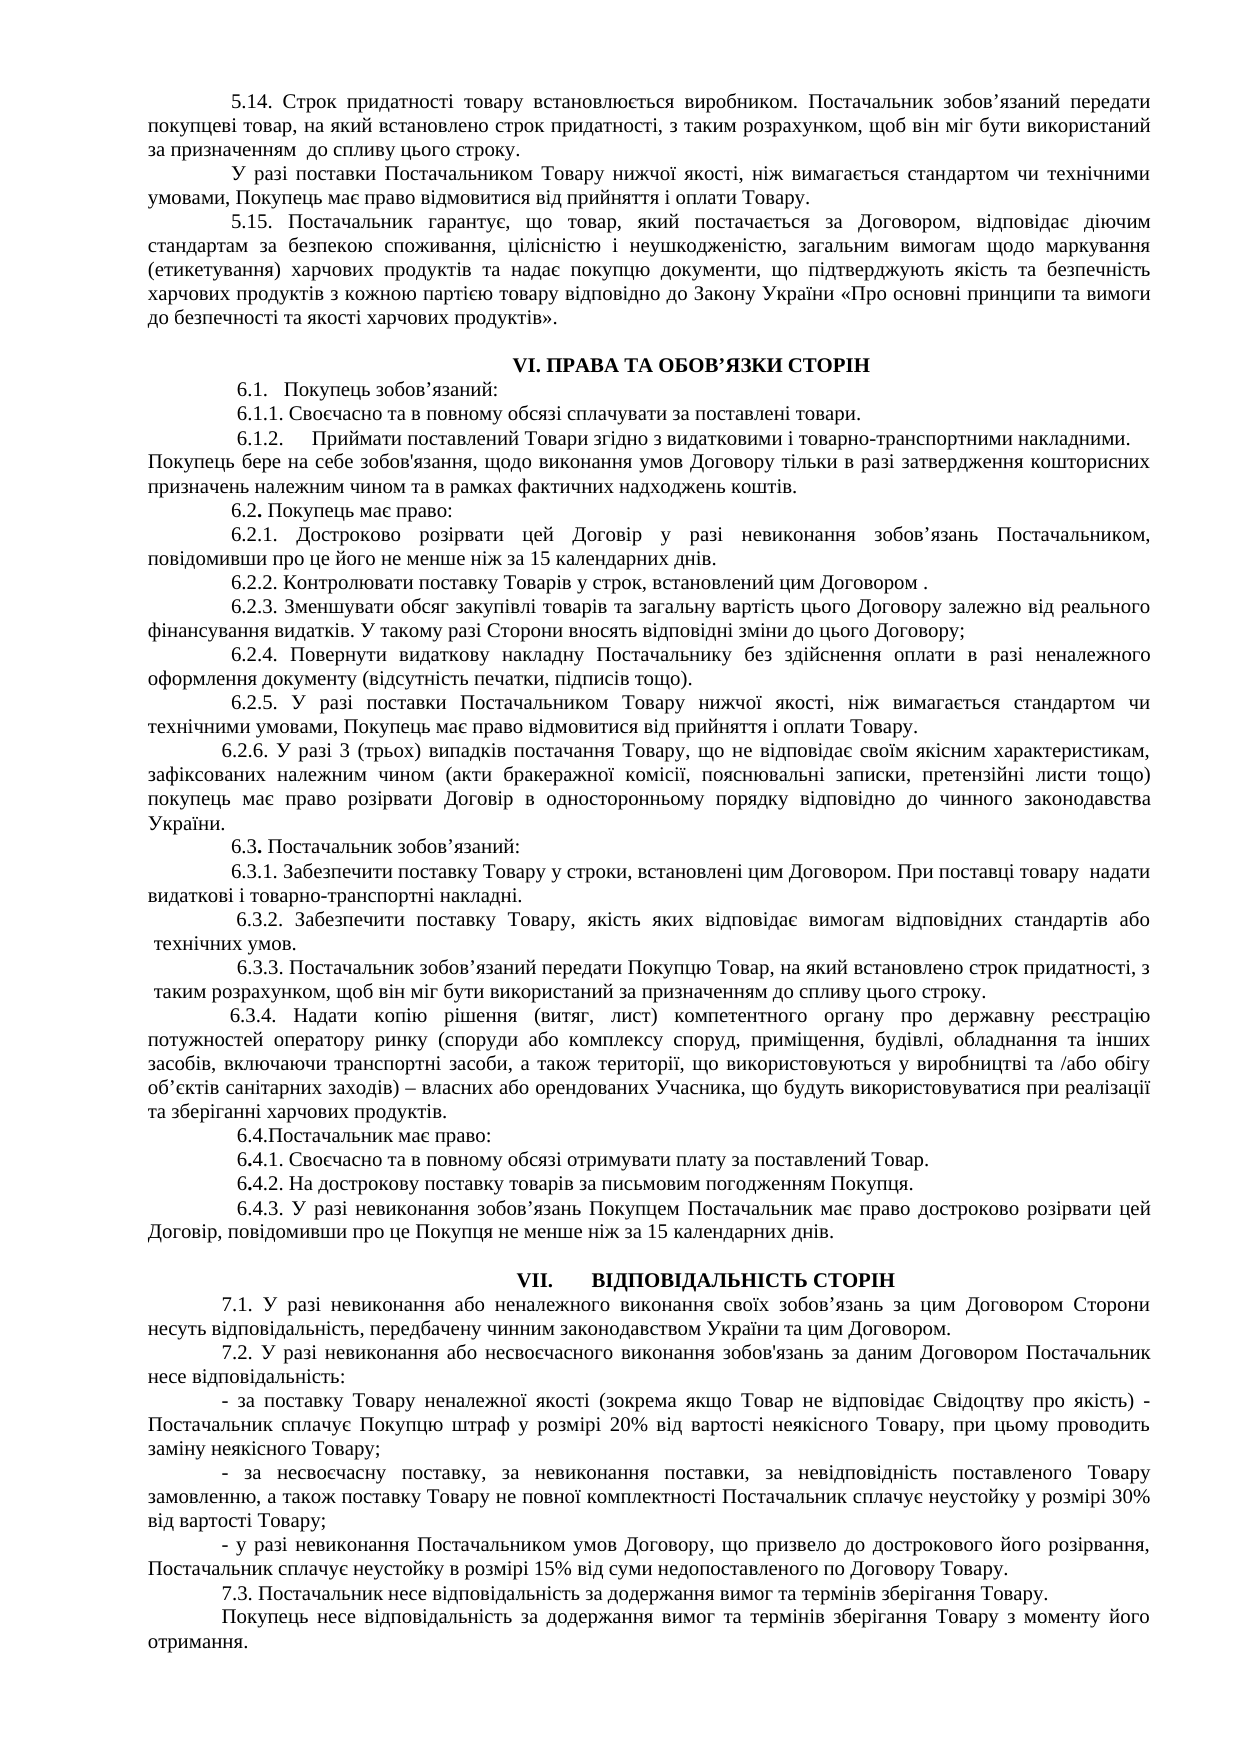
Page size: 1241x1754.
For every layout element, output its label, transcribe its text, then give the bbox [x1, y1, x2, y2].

text 6.3.4. Надати копію рішення (витяг, лист) компетентного органу про державну реєстрацію потужностей оператору ринку (споруди або комплексу споруд, приміщення, будівлі, обладнання та інших засобів, включаючи транспортні засоби, а також території, що використовуються у виробництві та /або обігу об’єктів санітарних заходів) – власних або орендованих Учасника, що будуть використовуватися при реалізації та зберіганні харчових продуктів. [148, 1003, 1152, 1123]
text - у разі невиконання Постачальником умов Договору, що призвело до дострокового його розірвання, Постачальник сплачує неустойку в розмірі 15% від суми недопоставленого по Договору Товару. [148, 1532, 1152, 1580]
text Покупець бере на себе зобов'язання, щодо виконання умов Договору тільки в разі затвердження кошторисних призначень належним чином та в рамках фактичних надходжень коштів. [148, 449, 1152, 498]
text 6.2. Покупець має право: [148, 498, 1152, 522]
text 7.1. У разі невиконання або неналежного виконання своїх зобов’язань за цим Договором Сторони несуть відповідальність, передбачену чинним законодавством України та цим Договором. [148, 1292, 1152, 1340]
text 6.3.3. Постачальник зобов’язаний передати Покупцю Товар, на який встановлено строк придатності, з таким розрахунком, щоб він міг бути використаний за призначенням до спливу цього строку. [153, 955, 1152, 1003]
text 6.3.2. Забезпечити поставку Товару, якість яких відповідає вимогам відповідних стандартів або технічних умов. [153, 907, 1152, 955]
list Приймати поставлений Товари згідно з видатковими і товарно-транспортними накладними. [237, 425, 1152, 449]
text 6.4.Постачальник має право: [153, 1123, 1152, 1147]
text 6.2.4. Повернути видаткову накладну Постачальнику без здійснення оплати в разі неналежного оформлення документу (відсутність печатки, підписів тощо). [148, 642, 1152, 690]
text 6.3.1. Забезпечити поставку Товару у строки, встановлені цим Договором. При поставці товару надати видаткові і товарно-транспортні накладні. [148, 858, 1152, 907]
text - за поставку Товару неналежної якості (зокрема якщо Товар не відповідає Свідоцтву про якість) - Постачальник сплачує Покупцю штраф у розмірі 20% від вартості неякісного Товару, при цьому проводить заміну неякісного Товару; [148, 1388, 1152, 1460]
text 7.3. Постачальник несе відповідальність за додержання вимог та термінів зберігання Товару. [148, 1580, 1152, 1604]
text 5.15. Постачальник гарантує, що товар, який постачається за Договором, відповідає діючим стандартам за безпекою споживання, цілісністю і неушкодженістю, загальним вимогам щодо маркування (етикетування) харчових продуктів та надає покупцю документи, що підтверджують якість та безпечність харчових продуктів з кожною партією товару відповідно до Закону України «Про основні принципи та вимоги до безпечності та якості харчових продуктів». [148, 209, 1152, 329]
text 6.3. Постачальник зобов’язаний: [148, 834, 1152, 858]
text - за несвоєчасну поставку, за невиконання поставки, за невідповідність поставленого Товару замовленню, а також поставку Товару не повної комплектності Постачальник сплачує неустойку у розмірі 30% від вартості Товару; [148, 1460, 1152, 1532]
text 6.2.6. У разі 3 (трьох) випадків постачання Товару, що не відповідає своїм якісним характеристикам, зафіксованих належним чином (акти бракеражної комісії, пояснювальні записки, претензійні листи тощо) покупець має право розірвати Договір в односторонньому порядку відповідно до чинного законодавства України. [148, 738, 1152, 834]
text VI. ПРАВА ТА ОБОВ’ЯЗКИ СТОРІН [148, 353, 1152, 377]
list Покупець зобов’язаний: [153, 377, 1152, 401]
text У разі поставки Постачальником Товару нижчої якості, ніж вимагається стандартом чи технічними умовами, Покупець має право відмовитися від прийняття і оплати Товару. [148, 161, 1152, 209]
text Покупець несе відповідальність за додержання вимог та термінів зберігання Товару з моменту його отримання. [148, 1604, 1152, 1653]
list ВІДПОВІДАЛЬНІСТЬ СТОРІН [260, 1268, 1152, 1292]
text 6.4.1. Своєчасно та в повному обсязі отримувати плату за поставлений Товар. [153, 1147, 1152, 1171]
text 6.1.1. Своєчасно та в повному обсязі сплачувати за поставлені товари. [153, 401, 1152, 425]
text 6.4.2. На дострокову поставку товарів за письмовим погодженням Покупця. [148, 1171, 1152, 1195]
text 6.4.3. У разі невиконання зобов’язань Покупцем Постачальник має право достроково розірвати цей Договір, повідомивши про це Покупця не менше ніж за 15 календарних днів. [148, 1195, 1152, 1243]
text 7.2. У разі невиконання або несвоєчасного виконання зобов'язань за даним Договором Постачальник несе відповідальність: [148, 1340, 1152, 1388]
text 6.2.3. Зменшувати обсяг закупівлі товарів та загальну вартість цього Договору залежно від реального фінансування видатків. У такому разі Сторони вносять відповідні зміни до цього Договору; [148, 594, 1152, 642]
text 5.14. Строк придатності товару встановлюється виробником. Постачальник зобов’язаний передати покупцеві товар, на який встановлено строк придатності, з таким розрахунком, щоб він міг бути використаний за призначенням до спливу цього строку. [148, 88, 1152, 161]
text 6.2.5. У разі поставки Постачальником Товару нижчої якості, ніж вимагається стандартом чи технічними умовами, Покупець має право відмовитися від прийняття і оплати Товару. [148, 690, 1152, 738]
text 6.2.1. Достроково розірвати цей Договір у разі невиконання зобов’язань Постачальником, повідомивши про це його не менше ніж за 15 календарних днів. [148, 522, 1152, 570]
text 6.2.2. Контролювати поставку Товарів у строк, встановлений цим Договором . [148, 570, 1152, 594]
